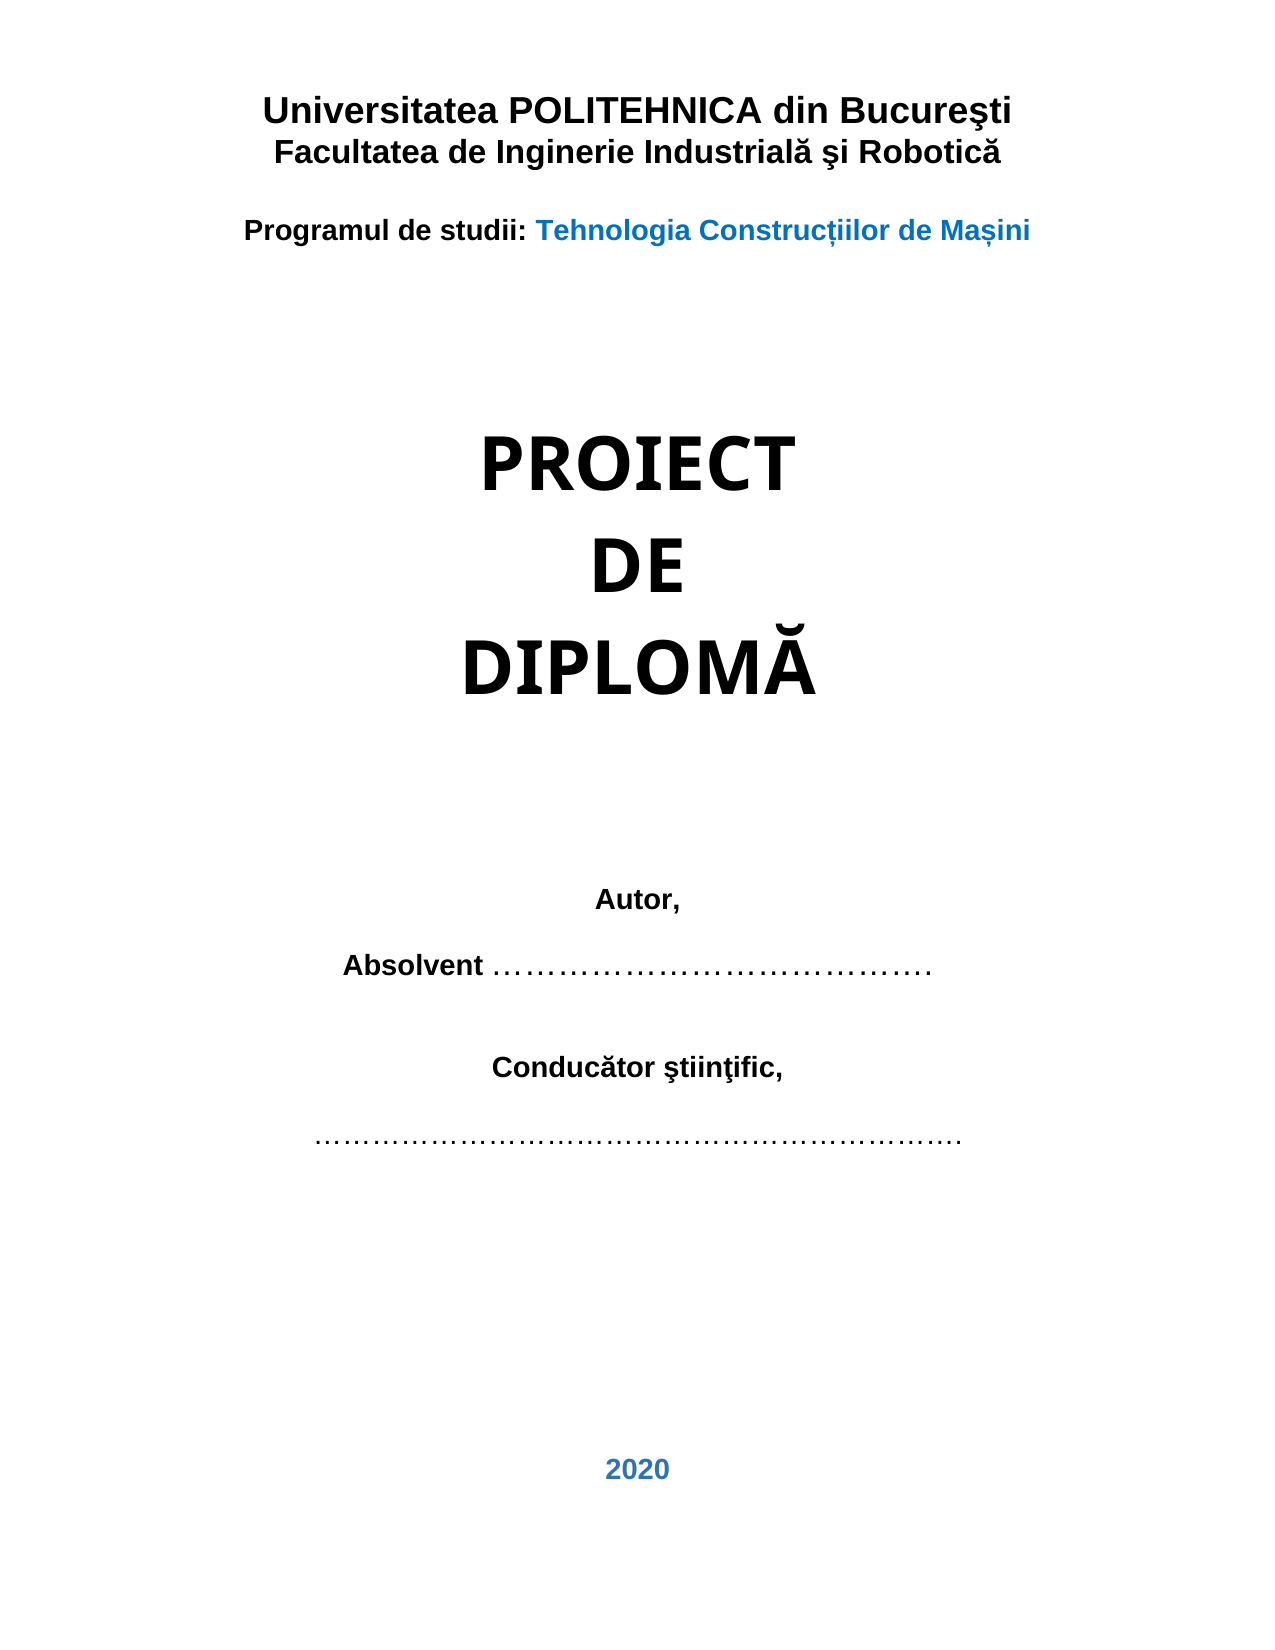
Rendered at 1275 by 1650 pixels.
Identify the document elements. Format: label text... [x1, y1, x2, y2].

text Absolvent …………………………………. [118, 944, 1156, 983]
text Conducător ştiinţific, [118, 1050, 1156, 1083]
text Facultatea de Inginerie Industrială şi Robotică [118, 132, 1156, 170]
text DE [118, 512, 1156, 614]
text PROIECT [118, 410, 1156, 512]
text …………………………………………………………. [118, 1117, 1156, 1151]
text Programul de studii: Tehnologia Construcțiilor de Mașini [118, 213, 1156, 247]
text 2020 [118, 1452, 1156, 1486]
text Universitatea POLITEHNICA din Bucureşti [118, 88, 1156, 132]
text Autor, [118, 882, 1156, 916]
text DIPLOMĂ [118, 614, 1156, 716]
